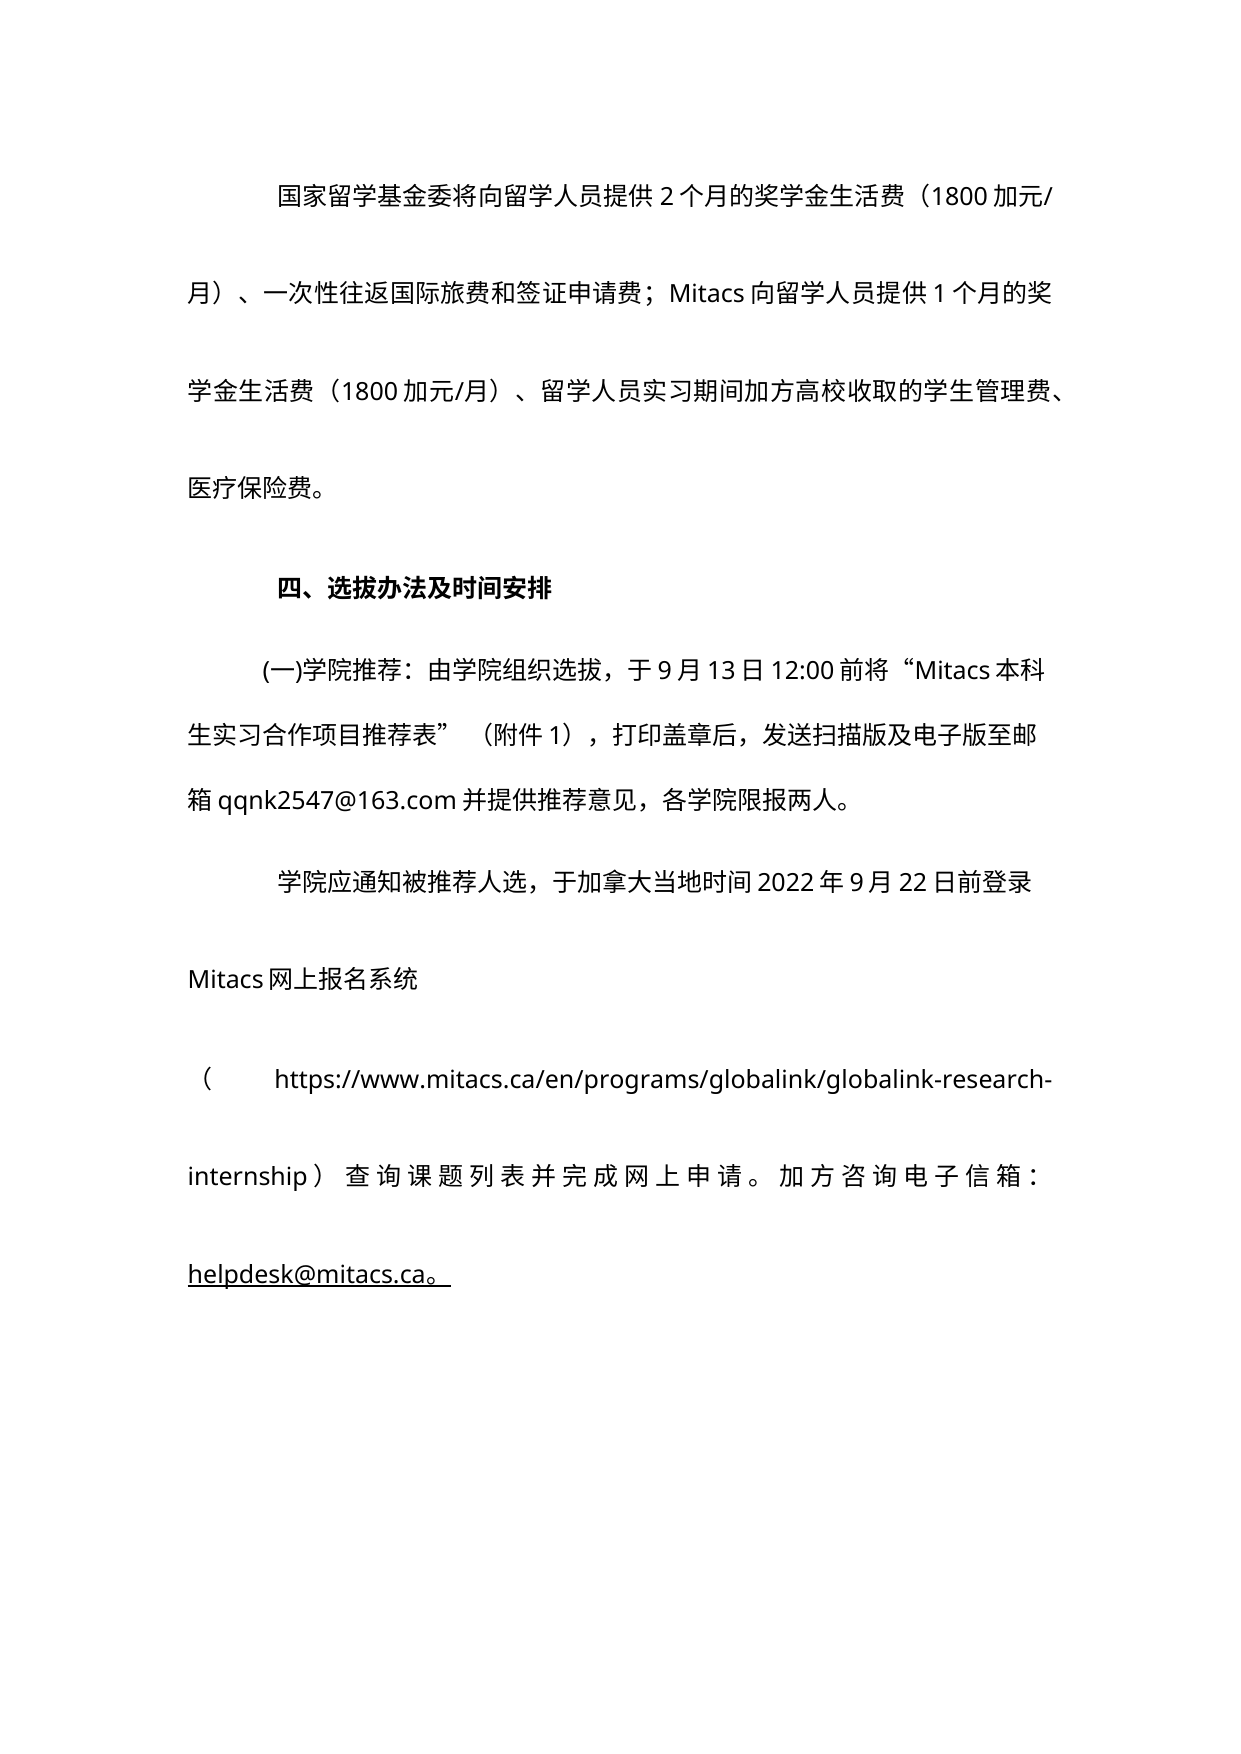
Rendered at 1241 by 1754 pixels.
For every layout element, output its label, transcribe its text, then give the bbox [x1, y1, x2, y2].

text （https://www.mitacs.ca/en/programs/globalink/globalink-research-internship）查询课题列表并完成网上申请。加方咨询电子信箱：helpdesk@mitacs.ca。 [187, 1045, 1053, 1305]
text 国家留学基金委将向留学人员提供2个月的奖学金生活费（1800加元/月）、一次性往返国际旅费和签证申请费；Mitacs向留学人员提供1个月的奖学金生活费（1800加元/月）、留学人员实习期间加方高校收取的学生管理费、医疗保险费。 [187, 162, 1053, 519]
text 四、选拔办法及时间安排 [187, 554, 1053, 619]
text 学院应通知被推荐人选，于加拿大当地时间2022年9月22日前登录Mitacs网上报名系统 [187, 848, 1053, 1010]
text (一)学院推荐：由学院组织选拔，于9月13日12:00前将“Mitacs本科生实习合作项目推荐表” （附件1），打印盖章后，发送扫描版及电子版至邮箱qqnk2547@163.com并提供推荐意见，各学院限报两人。 [187, 636, 1053, 831]
